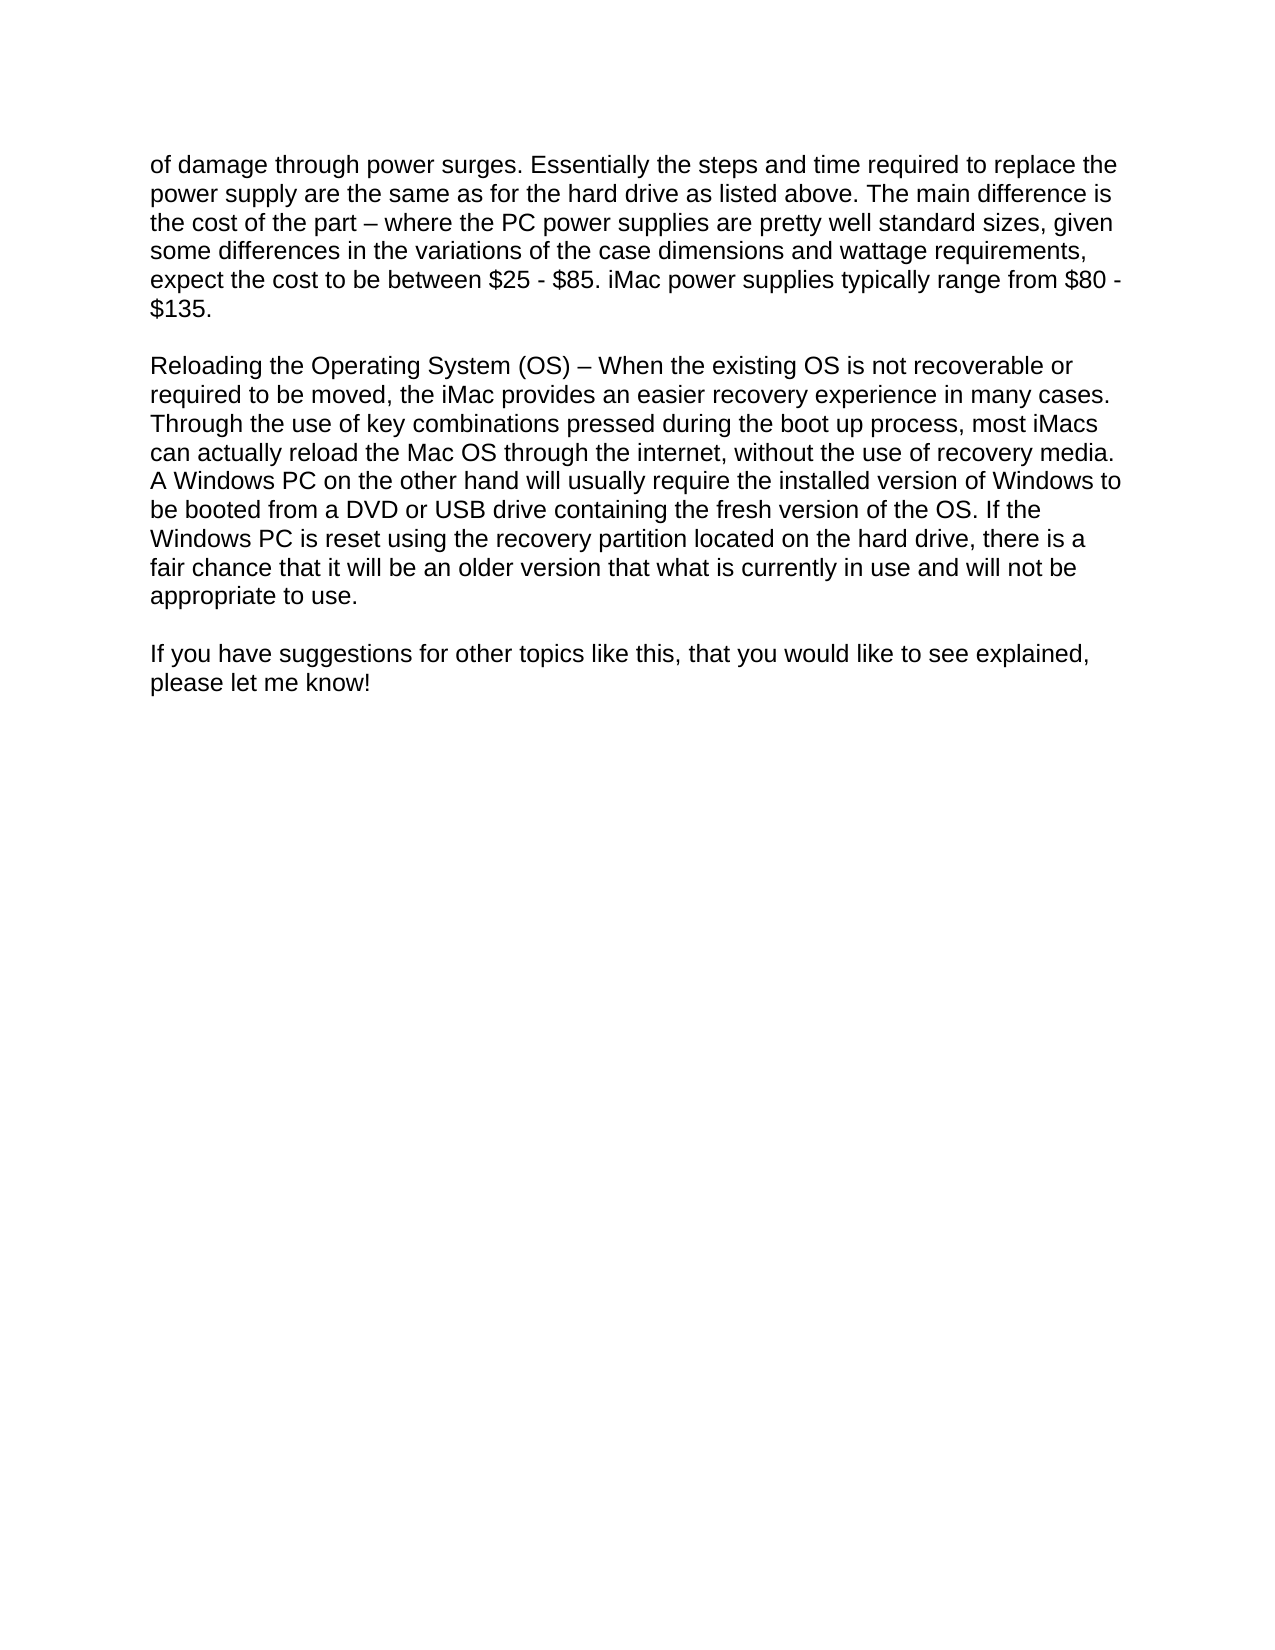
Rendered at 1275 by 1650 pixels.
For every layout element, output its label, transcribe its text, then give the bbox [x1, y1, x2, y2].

text Reloading the Operating System (OS) – When the existing OS is not recoverable or required to be moved, the iMac provides an easier recovery experience in many cases. Through the use of key combinations pressed during the boot up process, most iMacs can actually reload the Mac OS through the internet, without the use of recovery media. A Windows PC on the other hand will usually require the installed version of Windows to be booted from a DVD or USB drive containing the fresh version of the OS. If the Windows PC is reset using the recovery partition located on the hard drive, there is a [150, 351, 1125, 552]
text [150, 150, 1125, 294]
text fair chance that it will be an older version that what is currently in use and will not be appropriate to use. [150, 552, 1125, 610]
text $135. [150, 294, 1125, 322]
text If you have suggestions for other topics like this, that you would like to see explained, please let me know! [150, 639, 1125, 696]
